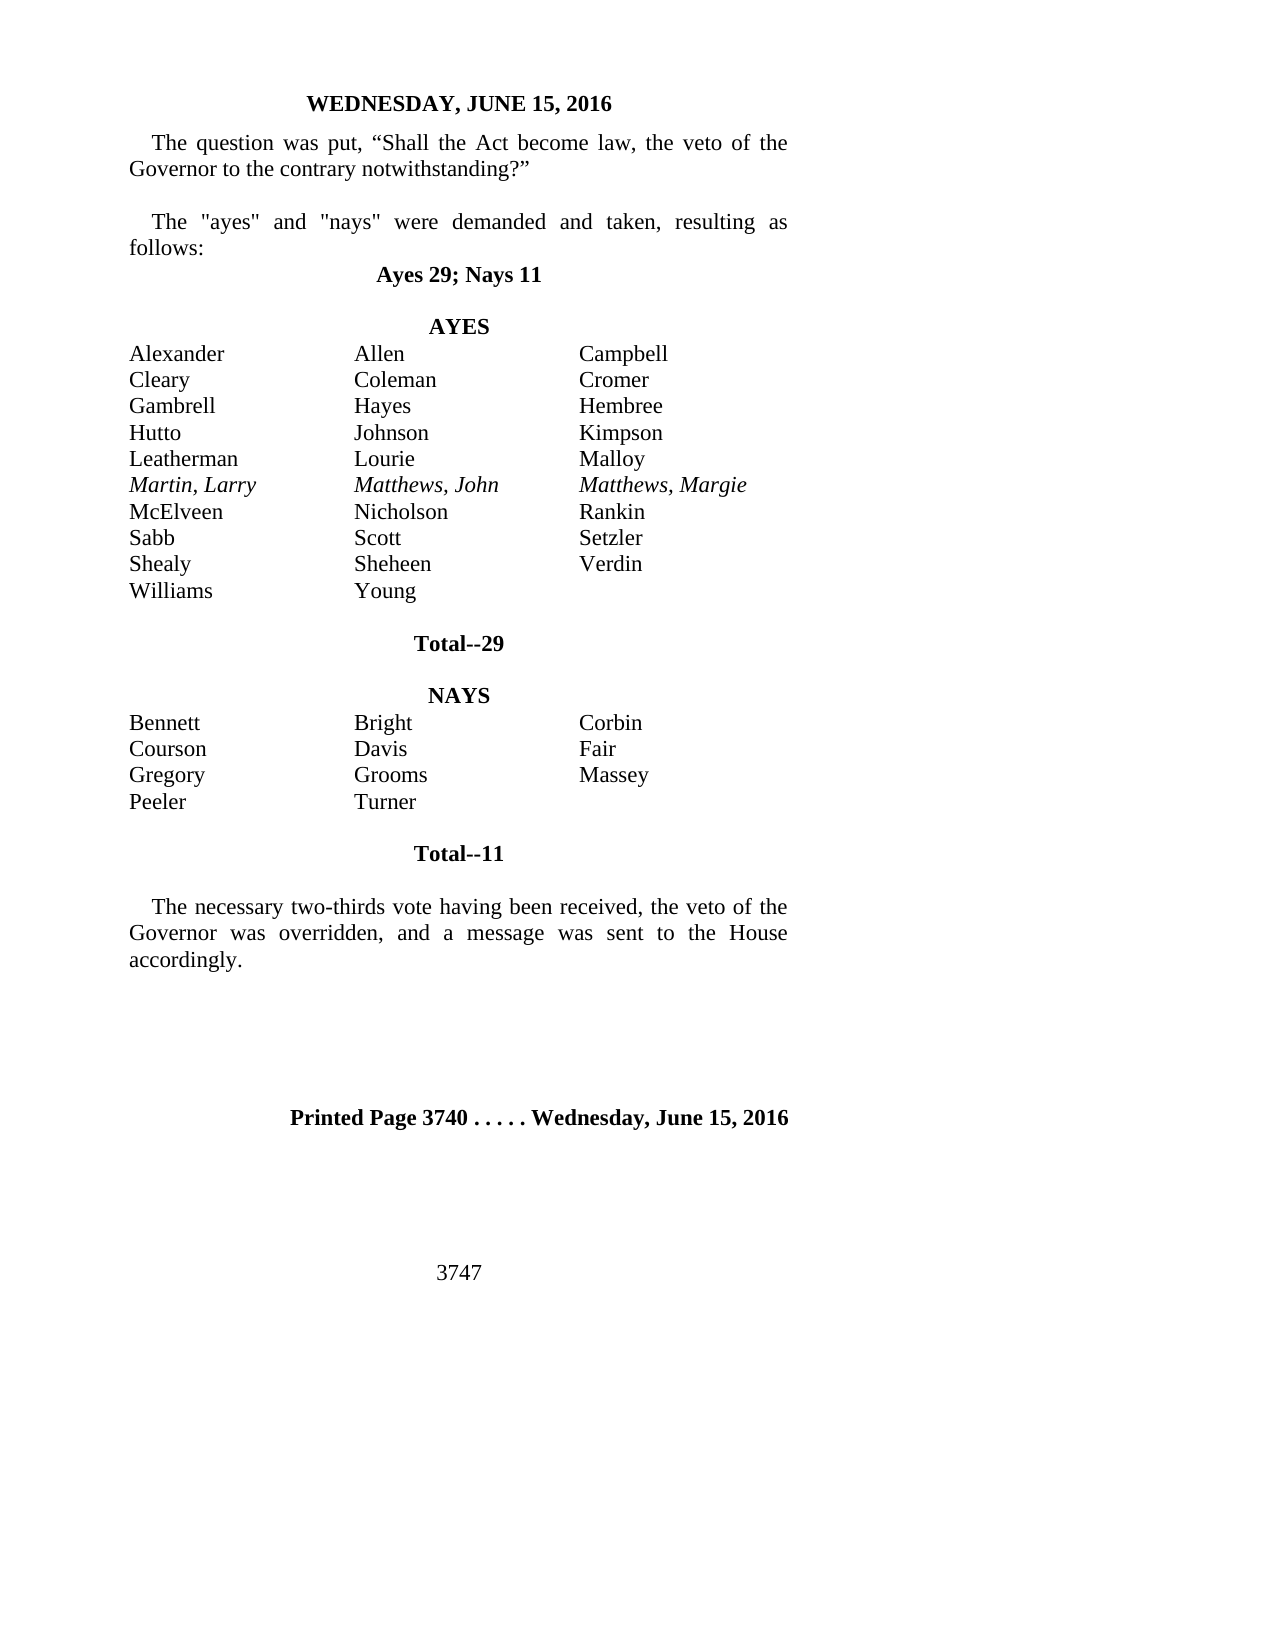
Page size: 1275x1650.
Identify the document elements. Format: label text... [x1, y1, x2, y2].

text Peeler Turner [129, 788, 789, 814]
text Courson Davis Fair [129, 735, 789, 761]
text McElveen Nicholson Rankin [129, 498, 789, 524]
text Sabb Scott Setzler [129, 524, 789, 551]
text Total--11 [129, 840, 789, 867]
text Ayes 29; Nays 11 [129, 261, 789, 287]
text Martin, Larry Matthews, John Matthews, Margie [129, 471, 789, 498]
text Cleary Coleman Cromer [129, 366, 789, 392]
text Hutto Johnson Kimpson [129, 419, 789, 445]
text Leatherman Lourie Malloy [129, 445, 789, 471]
text Gambrell Hayes Hembree [129, 392, 789, 419]
text Bennett Bright Corbin [129, 709, 789, 735]
text Printed Page 3740 . . . . . Wednesday, June 15, 2016 [129, 1104, 789, 1130]
text Shealy Sheheen Verdin [129, 551, 789, 577]
text Alexander Allen Campbell [129, 340, 789, 366]
text Gregory Grooms Massey [129, 761, 789, 788]
text The question was put, “Shall the Act become law, the veto of the Governor to the contrary notwithstanding?” [129, 129, 789, 182]
text NAYS [129, 682, 789, 709]
text Total--29 [129, 629, 789, 656]
text Williams Young [129, 577, 789, 603]
text AYES [129, 313, 789, 340]
text The "ayes" and "nays" were demanded and taken, resulting as follows: [129, 208, 789, 261]
text The necessary two-thirds vote having been received, the veto of the Governor was overridden, and a message was sent to the House accordingly. [129, 893, 789, 972]
